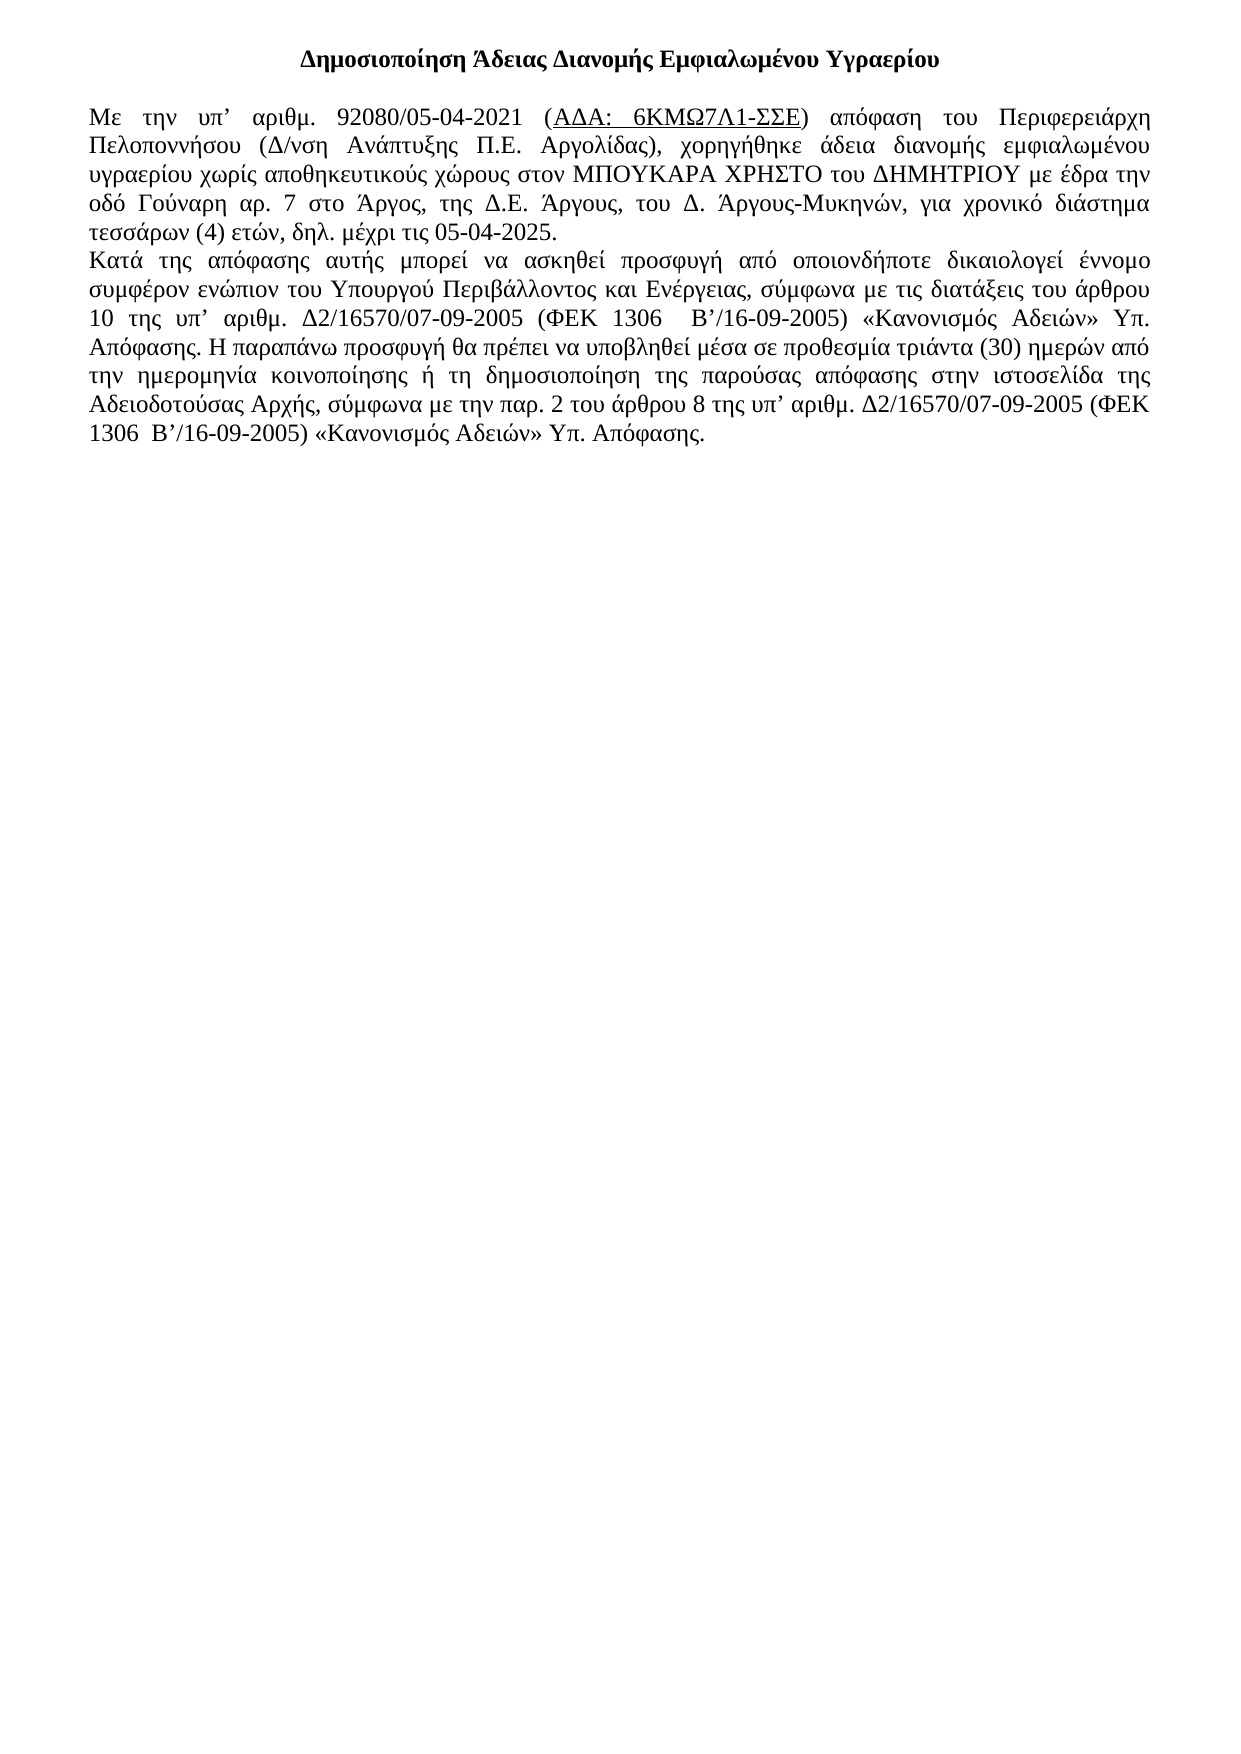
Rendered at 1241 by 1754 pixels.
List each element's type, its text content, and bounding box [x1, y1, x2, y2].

text Με την υπ’ αριθμ. 92080/05-04-2021 (ΑΔΑ: 6ΚΜΩ7Λ1-ΣΣΕ) απόφαση του Περιφερειάρχη Πελοποννήσου (Δ/νση Ανάπτυξης Π.Ε. Αργολίδας), χορηγήθηκε άδεια διανομής εμφιαλωμένου υγραερίου χωρίς αποθηκευτικούς χώρους στον ΜΠΟΥΚΑΡΑ ΧΡΗΣΤΟ του ΔΗΜΗΤΡΙΟΥ με έδρα την οδό Γούναρη αρ. 7 στο Άργος, της Δ.Ε. Άργους, του Δ. Άργους-Μυκηνών, για χρονικό διάστημα τεσσάρων (4) ετών, δηλ. μέχρι τις 05-04-2025. [89, 102, 1152, 246]
text Δημοσιοποίηση Άδειας Διανομής Εμφιαλωμένου Υγραερίου [89, 44, 1152, 73]
text Κατά της απόφασης αυτής μπορεί να ασκηθεί προσφυγή από οποιονδήποτε δικαιολογεί έννομο συμφέρον ενώπιον του Υπουργού Περιβάλλοντος και Ενέργειας, σύμφωνα με τις διατάξεις του άρθρου 10 της υπ’ αριθμ. Δ2/16570/07-09-2005 (ΦΕΚ 1306 Β’/16-09-2005) «Κανονισμός Αδειών» Υπ. Απόφασης. Η παραπάνω προσφυγή θα πρέπει να υποβληθεί μέσα σε προθεσμία τριάντα (30) ημερών από την ημερομηνία κοινοποίησης ή τη δημοσιοποίηση της παρούσας απόφασης στην ιστοσελίδα της Αδειοδοτούσας Αρχής, σύμφωνα με την παρ. 2 του άρθρου 8 της υπ’ αριθμ. Δ2/16570/07-09-2005 (ΦΕΚ 1306 Β’/16-09-2005) «Κανονισμός Αδειών» Υπ. Απόφασης. [89, 246, 1152, 447]
